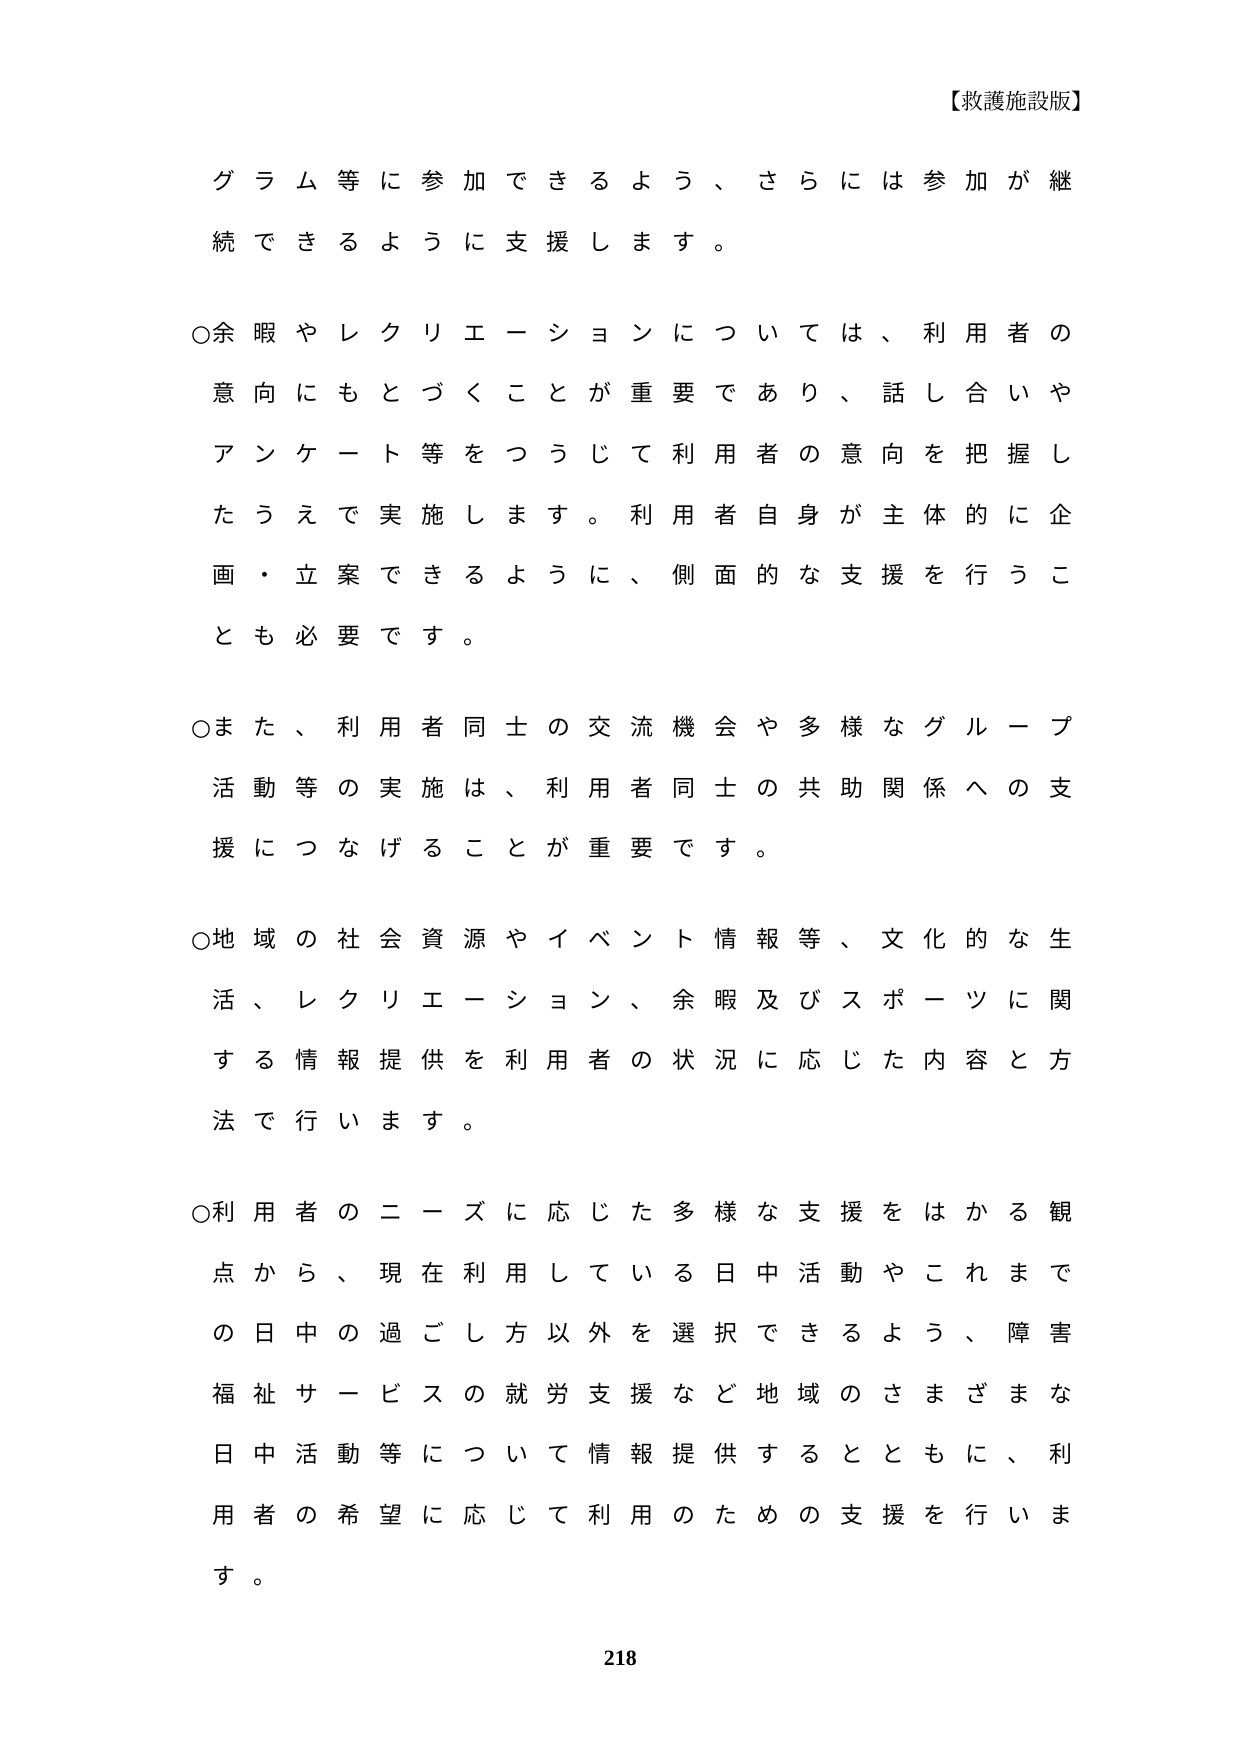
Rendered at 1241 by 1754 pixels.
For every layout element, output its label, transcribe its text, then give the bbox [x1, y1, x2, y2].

text ○地域の社会資源やイベント情報等、文化的な生活、レクリエーション、余暇及びスポーツに関する情報提供を利用者の状況に応じた内容と方法で行います。 [170, 907, 1091, 1150]
text ○利用者のニーズに応じた多様な支援をはかる観点から、現在利用している日中活動やこれまでの日中の過ごし方以外を選択できるよう、障害福祉サービスの就労支援など地域のさまざまな日中活動等について情報提供するとともに、利用者の希望に応じて利用のための支援を行います。 [170, 1180, 1091, 1604]
text ○余暇やレクリエーションについては、利用者の意向にもとづくことが重要であり、話し合いやアンケート等をつうじて利用者の意向を把握したうえで実施します。利用者自身が主体的に企画・立案できるように、側面的な支援を行うことも必要です。 [170, 301, 1091, 665]
text ○また、利用者同士の交流機会や多様なグループ活動等の実施は、利用者同士の共助関係への支援につなげることが重要です。 [170, 695, 1091, 877]
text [170, 149, 1091, 271]
